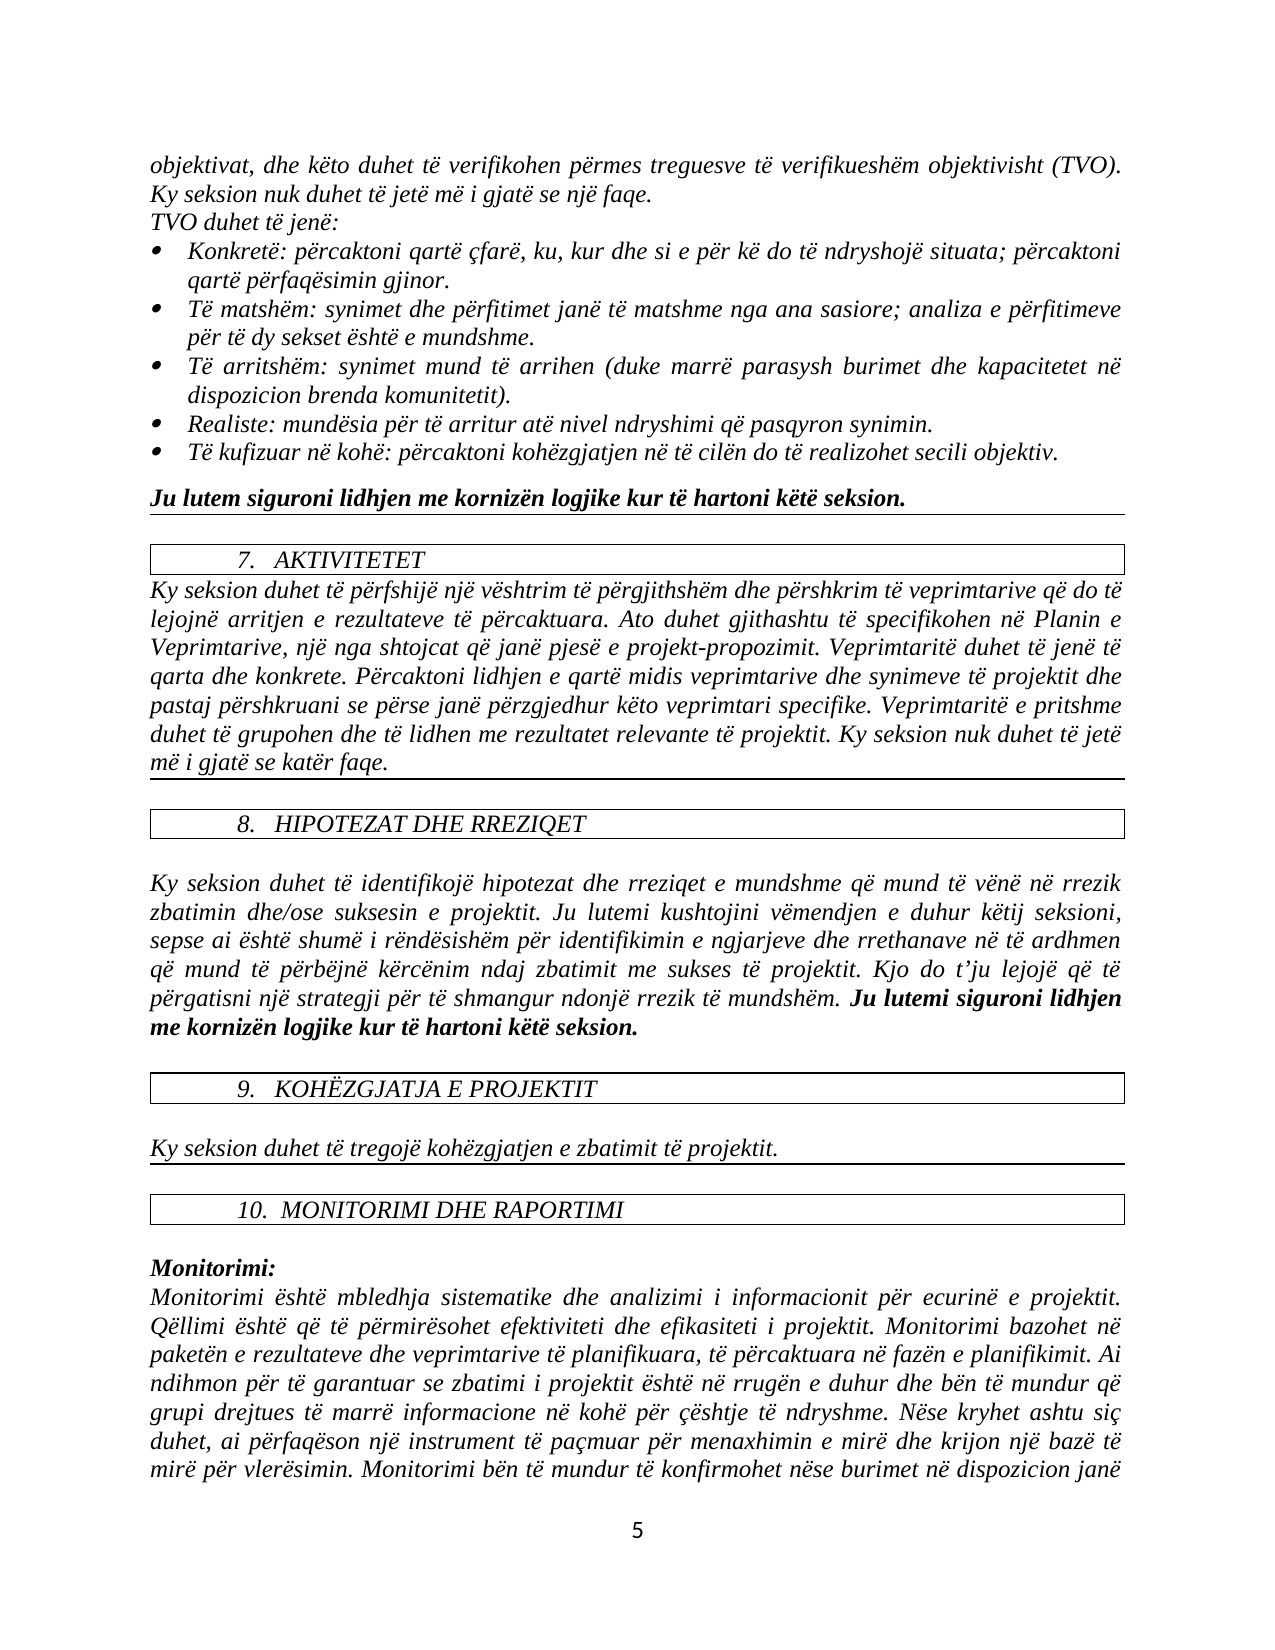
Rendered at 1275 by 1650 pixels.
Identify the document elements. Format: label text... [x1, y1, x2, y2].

text Ky seksion duhet të identifikojë hipotezat dhe rreziqet e mundshme që mund të vënë në rrezik zbatimin dhe/ose suksesin e projektit. Ju lutemi kushtojini vëmendjen e duhur këtij seksioni, sepse ai është shumë i rëndësishëm për identifikimin e ngjarjeve dhe rrethanave në të ardhmen që mund të përbëjnë kërcënim ndaj zbatimit me sukses të projektit. Kjo do t’ju lejojë që të përgatisni një strategji për të shmangur ndonjë rrezik të mundshëm. Ju lutemi siguroni lidhjen me kornizën logjike kur të hartoni këtë seksion. [150, 868, 1125, 1041]
text TVO duhet të jenë: [150, 207, 1125, 236]
text Ky seksion duhet të përfshijë një vështrim të përgjithshëm dhe përshkrim të veprimtarive që do të lejojnë arritjen e rezultateve të përcaktuara. Ato duhet gjithashtu të specifikohen në Planin e Veprimtarive, një nga shtojcat që janë pjesë e projekt-propozimit. Veprimtaritë duhet të jenë të qarta dhe konkrete. Përcaktoni lidhjen e qartë midis veprimtarive dhe synimeve të projektit dhe pastaj përshkruani se përse janë përzgjedhur këto veprimtari specifike. Veprimtaritë e pritshme duhet të grupohen dhe të lidhen me rezultatet relevante të projektit. Ky seksion nuk duhet të jetë më i gjatë se katër faqe. [150, 575, 1125, 778]
table_header MONITORIMI DHE RAPORTIMI [151, 1195, 1124, 1223]
text Monitorimi: [150, 1253, 1125, 1282]
text Ky seksion duhet të tregojë kohëzgjatjen e zbatimit të projektit. [150, 1133, 1125, 1163]
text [150, 1282, 1125, 1483]
text Ju lutem siguroni lidhjen me kornizën logjike kur të hartoni këtë seksion. [150, 483, 1125, 514]
table_header KOHËZGJATJA E PROJEKTIT [151, 1074, 1124, 1103]
list Të matshëm: synimet dhe përfitimet janë të matshme nga ana sasiore; analiza e përfitimeve për të dy sekset është e mundshme. [150, 294, 1125, 351]
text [150, 150, 1125, 207]
list Konkretë: përcaktoni qartë çfarë, ku, kur dhe si e për kë do të ndryshojë situata; përcaktoni qartë përfaqësimin gjinor. [150, 236, 1125, 294]
table_header AKTIVITETET [151, 545, 1124, 574]
list Realiste: mundësia për të arritur atë nivel ndryshimi që pasqyron synimin. [150, 409, 1125, 437]
list Të arritshëm: synimet mund të arrihen (duke marrë parasysh burimet dhe kapacitetet në dispozicion brenda komunitetit). [150, 351, 1125, 409]
list Të kufizuar në kohë: përcaktoni kohëzgjatjen në të cilën do të realizohet secili objektiv. [150, 437, 1125, 466]
table_header HIPOTEZAT DHE RREZIQET [151, 810, 1124, 838]
